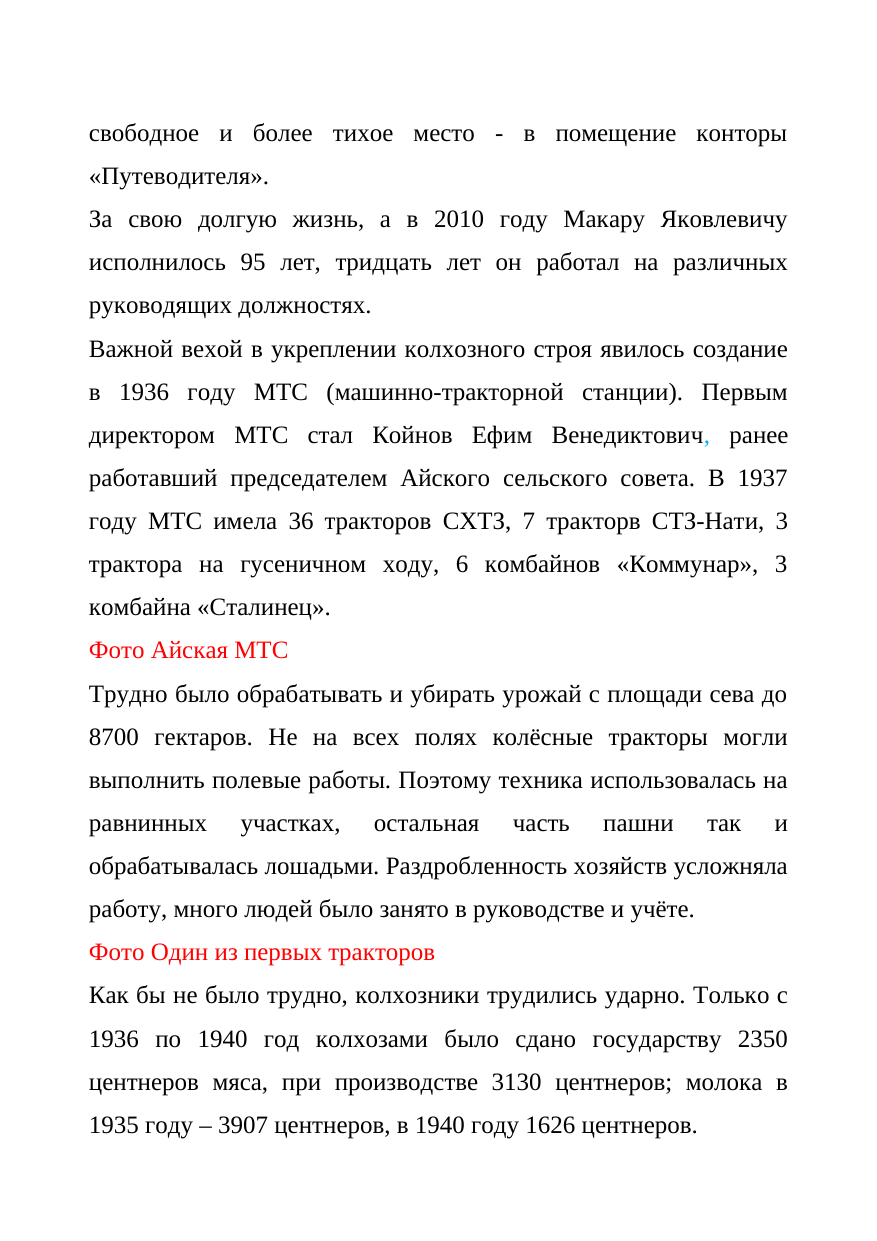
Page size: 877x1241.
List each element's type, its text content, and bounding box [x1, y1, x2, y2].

text За свою долгую жизнь, а в 2010 году Макару Яковлевичу исполнилось 95 лет, тридцать лет он работал на различных руководящих должностях. [89, 204, 788, 319]
text Трудно было обрабатывать и убирать урожай с площади сева до 8700 гектаров. Не на всех полях колёсные тракторы могли выполнить полевые работы. Поэтому техника использовалась на равнинных участках, остальная часть пашни так и обрабатывалась лошадьми. Раздробленность хозяйств усложняла работу, много людей было занято в руководстве и учёте. [89, 679, 788, 923]
text Как бы не было трудно, колхозники трудились ударно. Только с 1936 по 1940 год колхозами было сдано государству 2350 центнеров мяса, при производстве 3130 центнеров; молока в 1935 году – 3907 центнеров, в 1940 году 1626 центнеров. [89, 981, 788, 1139]
text Фото Один из первых тракторов [89, 937, 788, 966]
text Важной вехой в укреплении колхозного строя явилось создание в 1936 году МТС (машинно-тракторной станции). Первым директором МТС стал Койнов Ефим Венедиктович, ранее работавший председателем Айского сельского совета. В 1937 году МТС имела 36 тракторов СХТЗ, 7 тракторв СТЗ-Нати, 3 трактора на гусеничном ходу, 6 комбайнов «Коммунар», 3 комбайна «Сталинец». [89, 334, 788, 621]
text Фото Айская МТС [89, 636, 788, 664]
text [89, 118, 788, 190]
